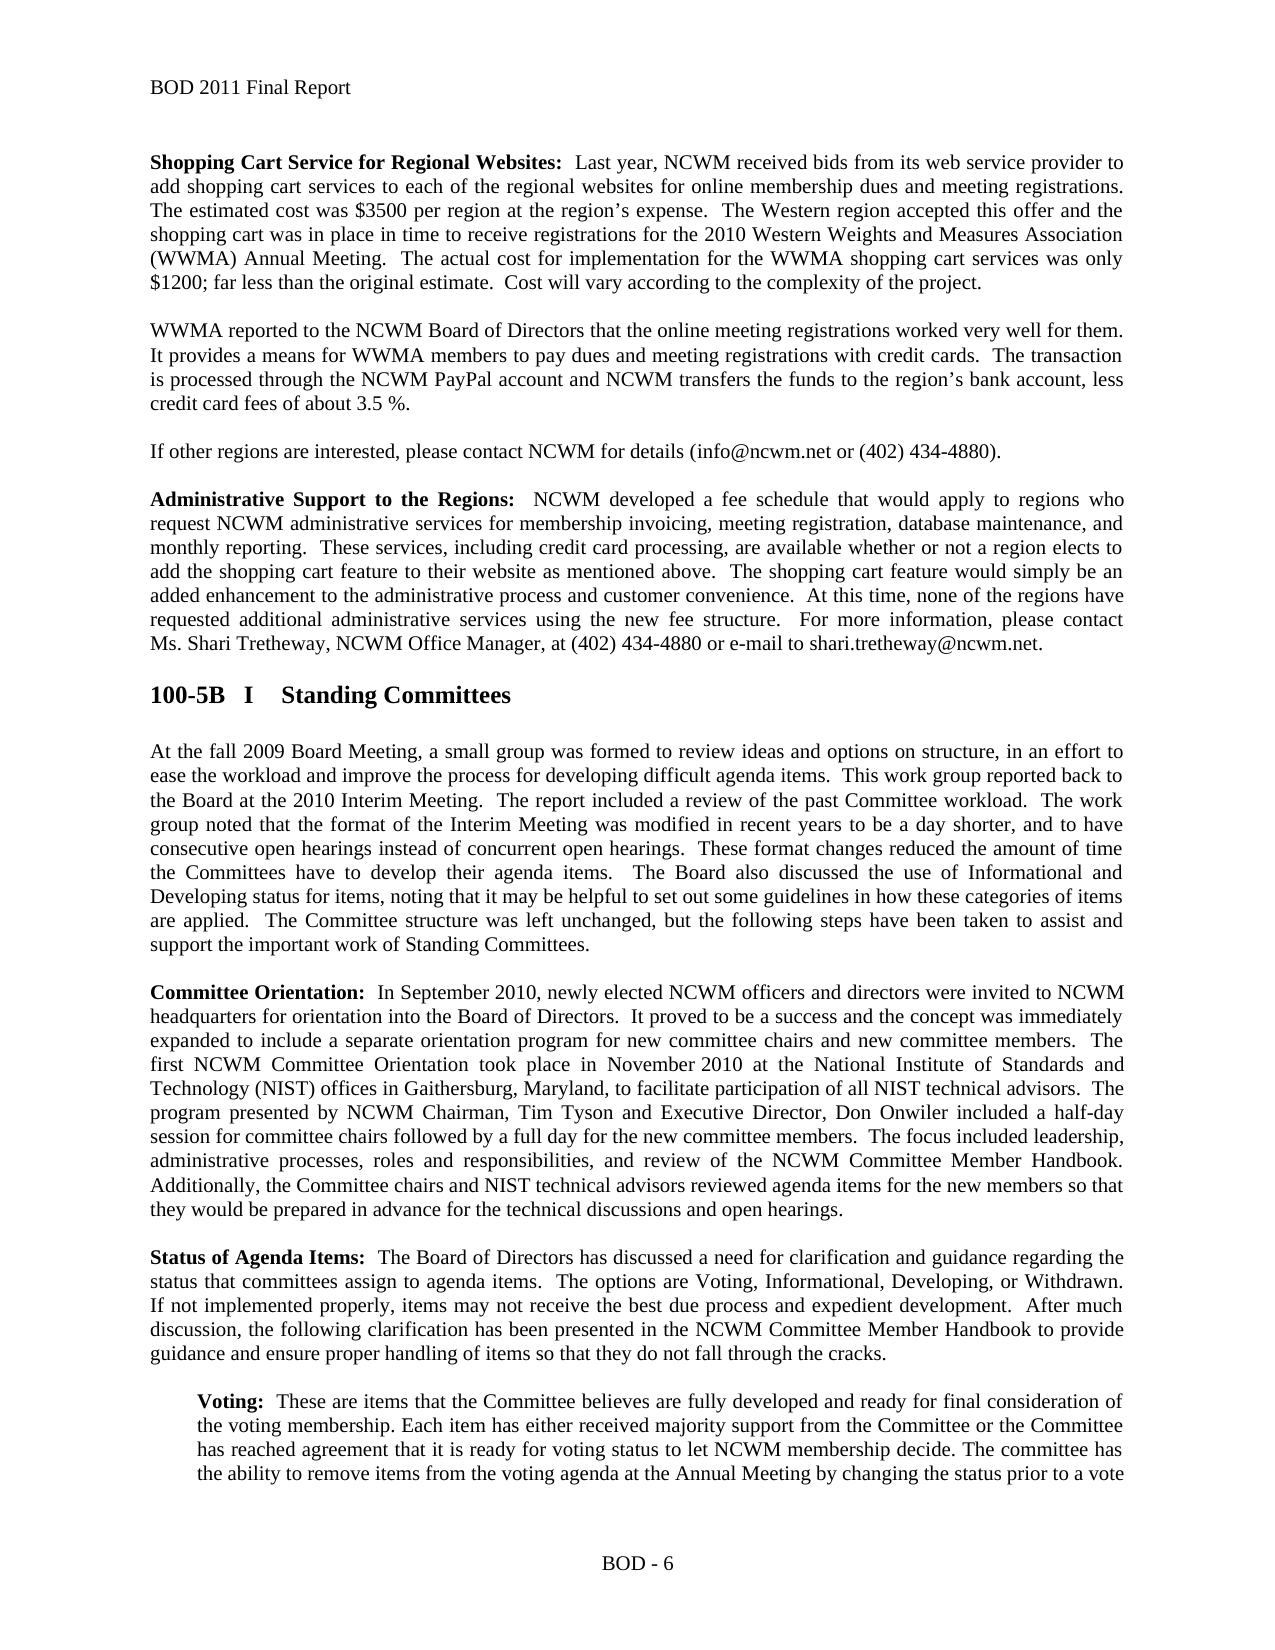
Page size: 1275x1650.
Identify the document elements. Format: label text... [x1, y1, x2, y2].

subtitle 100-5B I Standing Committees [150, 680, 1125, 709]
text Committee Orientation: In September 2010, newly elected NCWM officers and directors were invited to NCWM headquarters for orientation into the Board of Directors. It proved to be a success and the concept was immediately expanded to include a separate orientation program for new committee chairs and new committee members. The first NCWM Committee Orientation took place in November 2010 at the National Institute of Standards and Technology (NIST) offices in Gaithersburg, Maryland, to facilitate participation of all NIST technical advisors. The program presented by NCWM Chairman, Tim Tyson and Executive Director, Don Onwiler included a half-day session for committee chairs followed by a full day for the new committee members. The focus included leadership, administrative processes, roles and responsibilities, and review of the NCWM Committee Member Handbook. Additionally, the Committee chairs and NIST technical advisors reviewed agenda items for the new members so that they would be prepared in advance for the technical discussions and open hearings. [150, 980, 1125, 1221]
text Status of Agenda Items: The Board of Directors has discussed a need for clarification and guidance regarding the status that committees assign to agenda items. The options are Voting, Informational, Developing, or Withdrawn. If not implemented properly, items may not receive the best due process and expedient development. After much discussion, the following clarification has been presented in the NCWM Committee Member Handbook to provide guidance and ensure proper handling of items so that they do not fall through the cracks. [150, 1245, 1125, 1365]
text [197, 1389, 1125, 1485]
text At the fall 2009 Board Meeting, a small group was formed to review ideas and options on structure, in an effort to ease the workload and improve the process for developing difficult agenda items. This work group reported back to the Board at the 2010 Interim Meeting. The report included a review of the past Committee workload. The work group noted that the format of the Interim Meeting was modified in recent years to be a day shorter, and to have consecutive open hearings instead of concurrent open hearings. These format changes reduced the amount of time the Committees have to develop their agenda items. The Board also discussed the use of Informational and Developing status for items, noting that it may be helpful to set out some guidelines in how these categories of items are applied. The Committee structure was left unchanged, but the following steps have been taken to assist and support the important work of Standing Committees. [150, 739, 1125, 956]
list WWMA reported to the NCWM Board of Directors that the online meeting registrations worked very well for them. It provides a means for WWMA members to pay dues and meeting registrations with credit cards. The transaction is processed through the NCWM PayPal account and NCWM transfers the funds to the region’s bank account, less credit card fees of about 3.5 %. [150, 318, 1125, 415]
list If other regions are interested, please contact NCWM for details (info@ncwm.net or (402) 434-4880). [150, 439, 1125, 463]
list Shopping Cart Service for Regional Websites: Last year, NCWM received bids from its web service provider to add shopping cart services to each of the regional websites for online membership dues and meeting registrations. The estimated cost was $3500 per region at the region’s expense. The Western region accepted this offer and the shopping cart was in place in time to receive registrations for the 2010 Western Weights and Measures Association (WWMA) Annual Meeting. The actual cost for implementation for the WWMA shopping cart services was only $1200; far less than the original estimate. Cost will vary according to the complexity of the project. [150, 150, 1125, 294]
text Administrative Support to the Regions: NCWM developed a fee schedule that would apply to regions who request NCWM administrative services for membership invoicing, meeting registration, database maintenance, and monthly reporting. These services, including credit card processing, are available whether or not a region elects to add the shopping cart feature to their website as mentioned above. The shopping cart feature would simply be an added enhancement to the administrative process and customer convenience. At this time, none of the regions have requested additional administrative services using the new fee structure. For more information, please contact Ms. Shari Tretheway, NCWM Office Manager, at (402) 434-4880 or e-mail to shari.tretheway@ncwm.net. [150, 487, 1125, 655]
